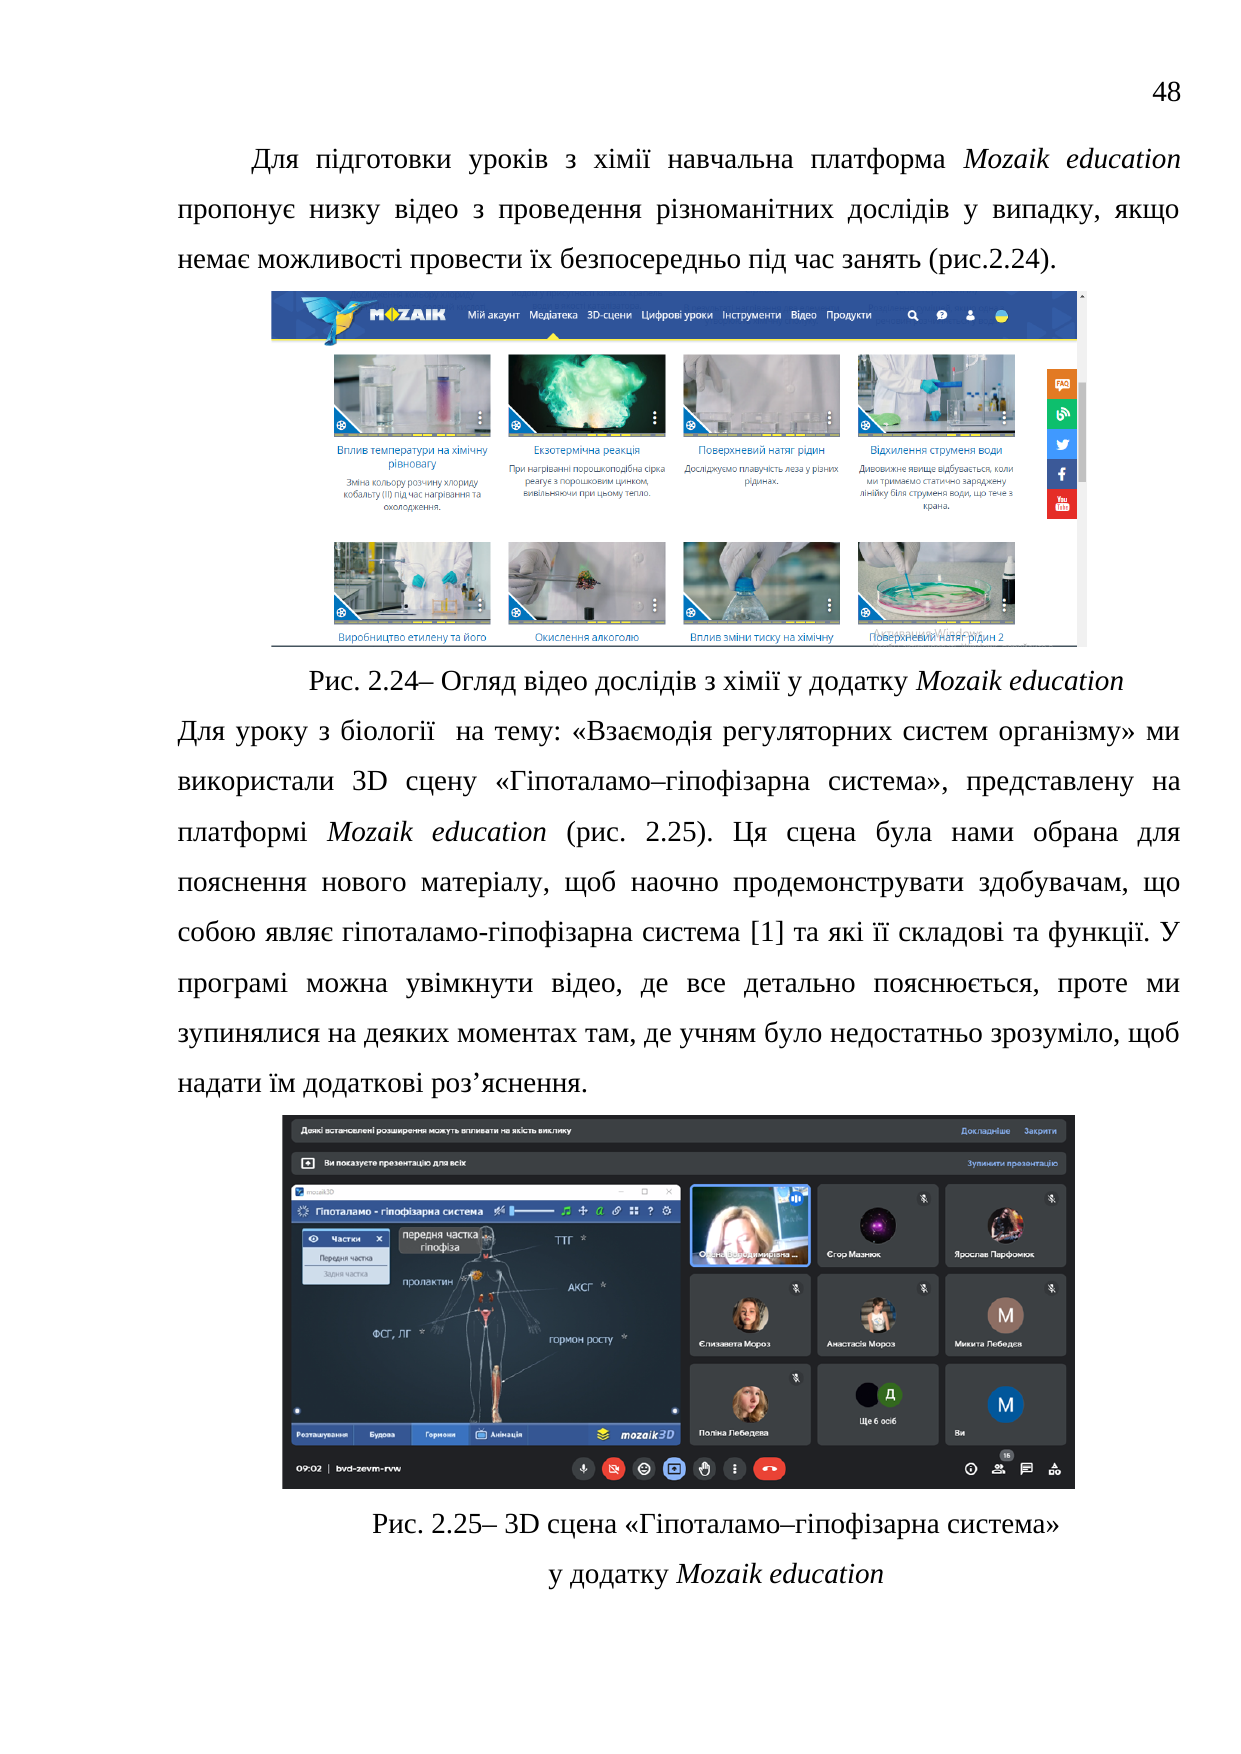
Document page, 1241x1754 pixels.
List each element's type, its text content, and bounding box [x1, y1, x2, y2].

text Для підготовки уроків з хімії навчальна платформа Mozaik education пропонує низку відео з проведення різноманітних дослідів у випадку, якщо немає можливості провести їх безпосередньо під час занять (рис.2.24). [177, 141, 1181, 275]
text Для уроку з біології на тему: «Взаємодія регуляторних систем організму» ми використали 3D сцену «Гіпоталамо–гіпофізарна система», представлену на платформі Mozaik education (рис. 2.25). Ця сцена була нами обрана для пояснення нового матеріалу, щоб наочно продемонструвати здобувачам, що собою являє гіпоталамо-гіпофізарна система [1] та які її складові та функції. У програмі можна увімкнути відео, де все детально пояснюється, проте ми зупинялися на деяких моментах там, де учням було недостатньо зрозуміло, щоб надати їм додаткові роз’яснення. [177, 713, 1181, 1099]
picture [271, 291, 1087, 647]
text Рис. 2.24– Огляд відео дослідів з хімії у додатку Mozaik education [177, 663, 1181, 696]
picture [282, 1115, 1075, 1489]
text у додатку Mozaik education [177, 1556, 1181, 1589]
text Рис. 2.25– 3D сцена «Гіпоталамо–гіпофізарна система» [177, 1506, 1181, 1539]
